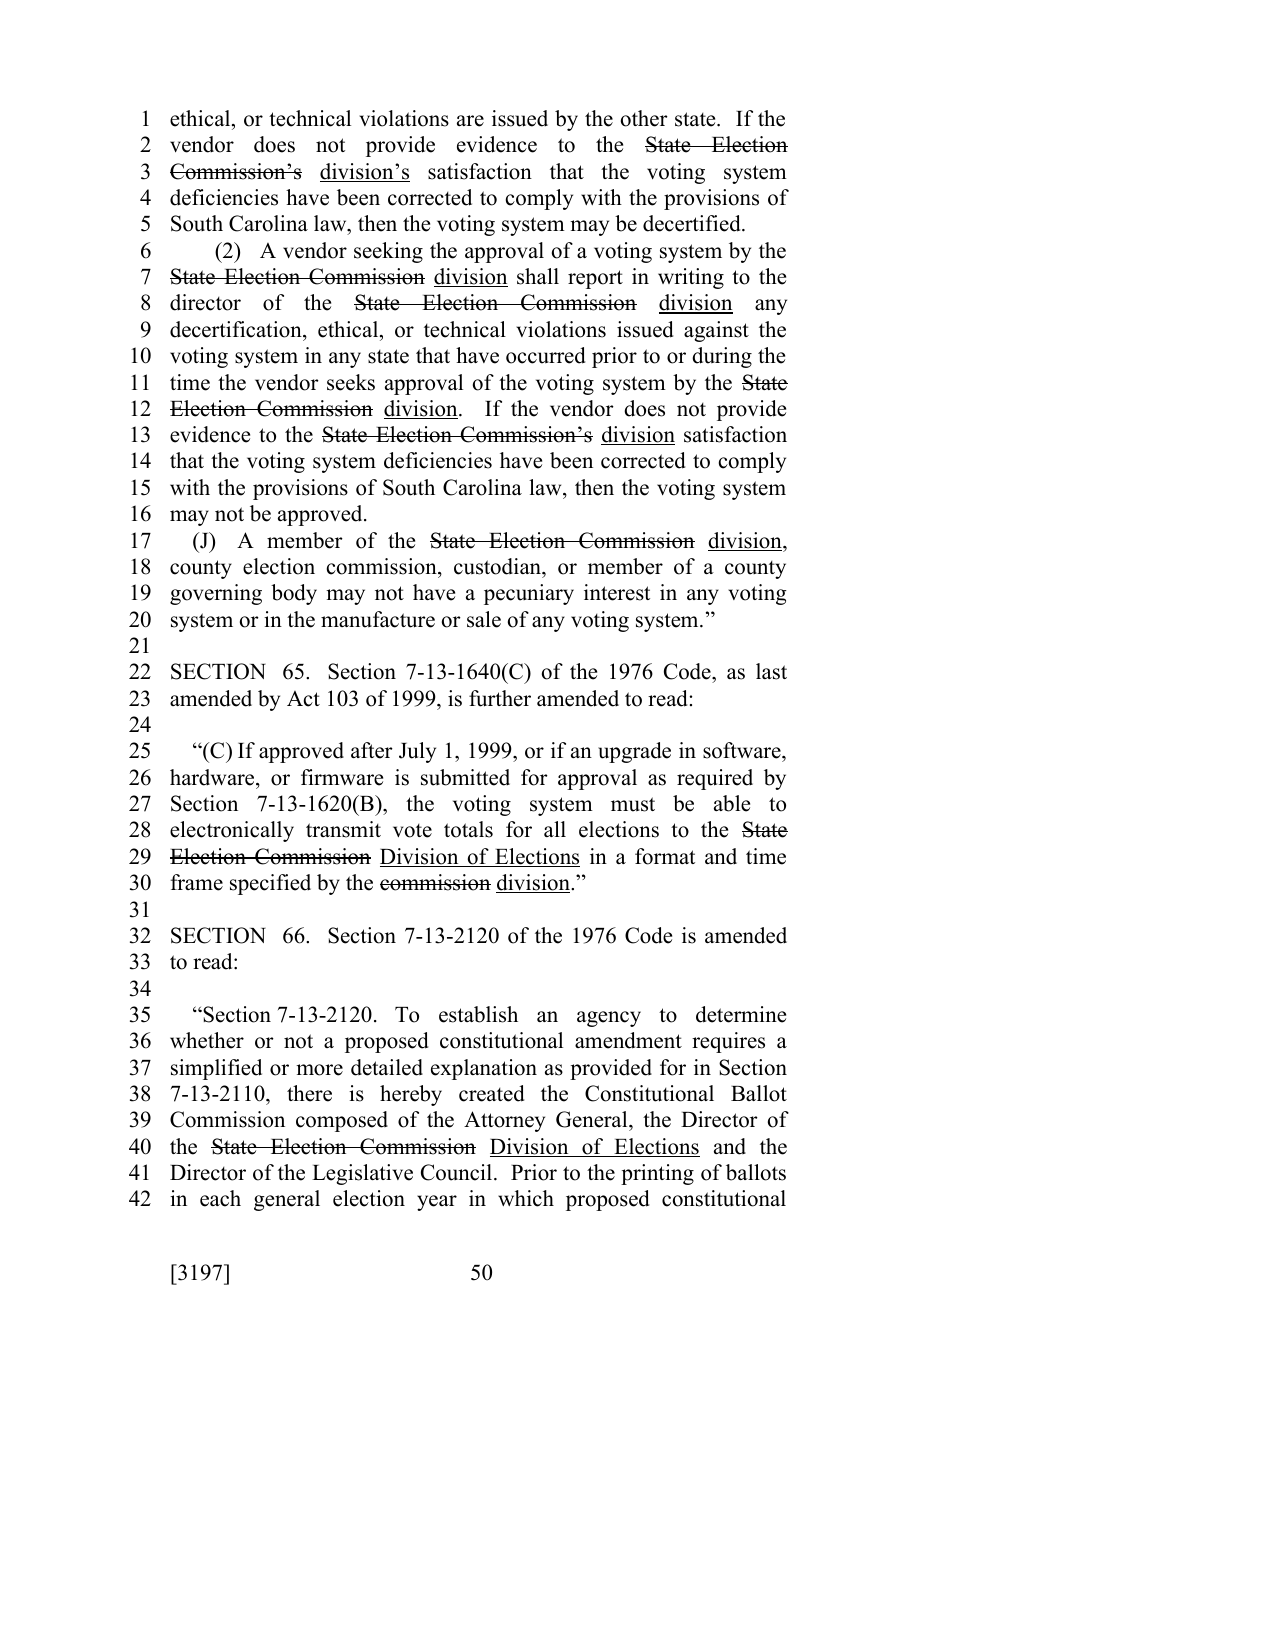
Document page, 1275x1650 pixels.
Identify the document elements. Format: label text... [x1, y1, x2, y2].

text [169, 1001, 787, 1212]
text SECTION 65. Section 7-13-1640(C) of the 1976 Code, as last amended by Act 103 of 1999, is further amended to read: [169, 658, 787, 711]
text (2) A vendor seeking the approval of a voting system by the State Election Commission division shall report in writing to the director of the State Election Commission division any decertification, ethical, or technical violations issued against the voting system in any state that have occurred prior to or during the time the vendor seeks approval of the voting system by the State Election Commission division. If the vendor does not provide evidence to the State Election Commission’s division satisfaction that the voting system deficiencies have been corrected to comply with the provisions of South Carolina law, then the voting system may not be approved. [169, 237, 787, 527]
text (J) A member of the State Election Commission division, county election commission, custodian, or member of a county governing body may not have a pecuniary interest in any voting system or in the manufacture or sale of any voting system.” [169, 527, 787, 632]
text SECTION 66. Section 7-13-2120 of the 1976 Code is amended to read: [169, 922, 787, 975]
text “(C) If approved after July 1, 1999, or if an upgrade in software, hardware, or firmware is submitted for approval as required by Section 7-13-1620(B), the voting system must be able to electronically transmit vote totals for all elections to the State Election Commission Division of Elections in a format and time frame specified by the commission division.” [169, 737, 787, 896]
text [169, 105, 787, 237]
